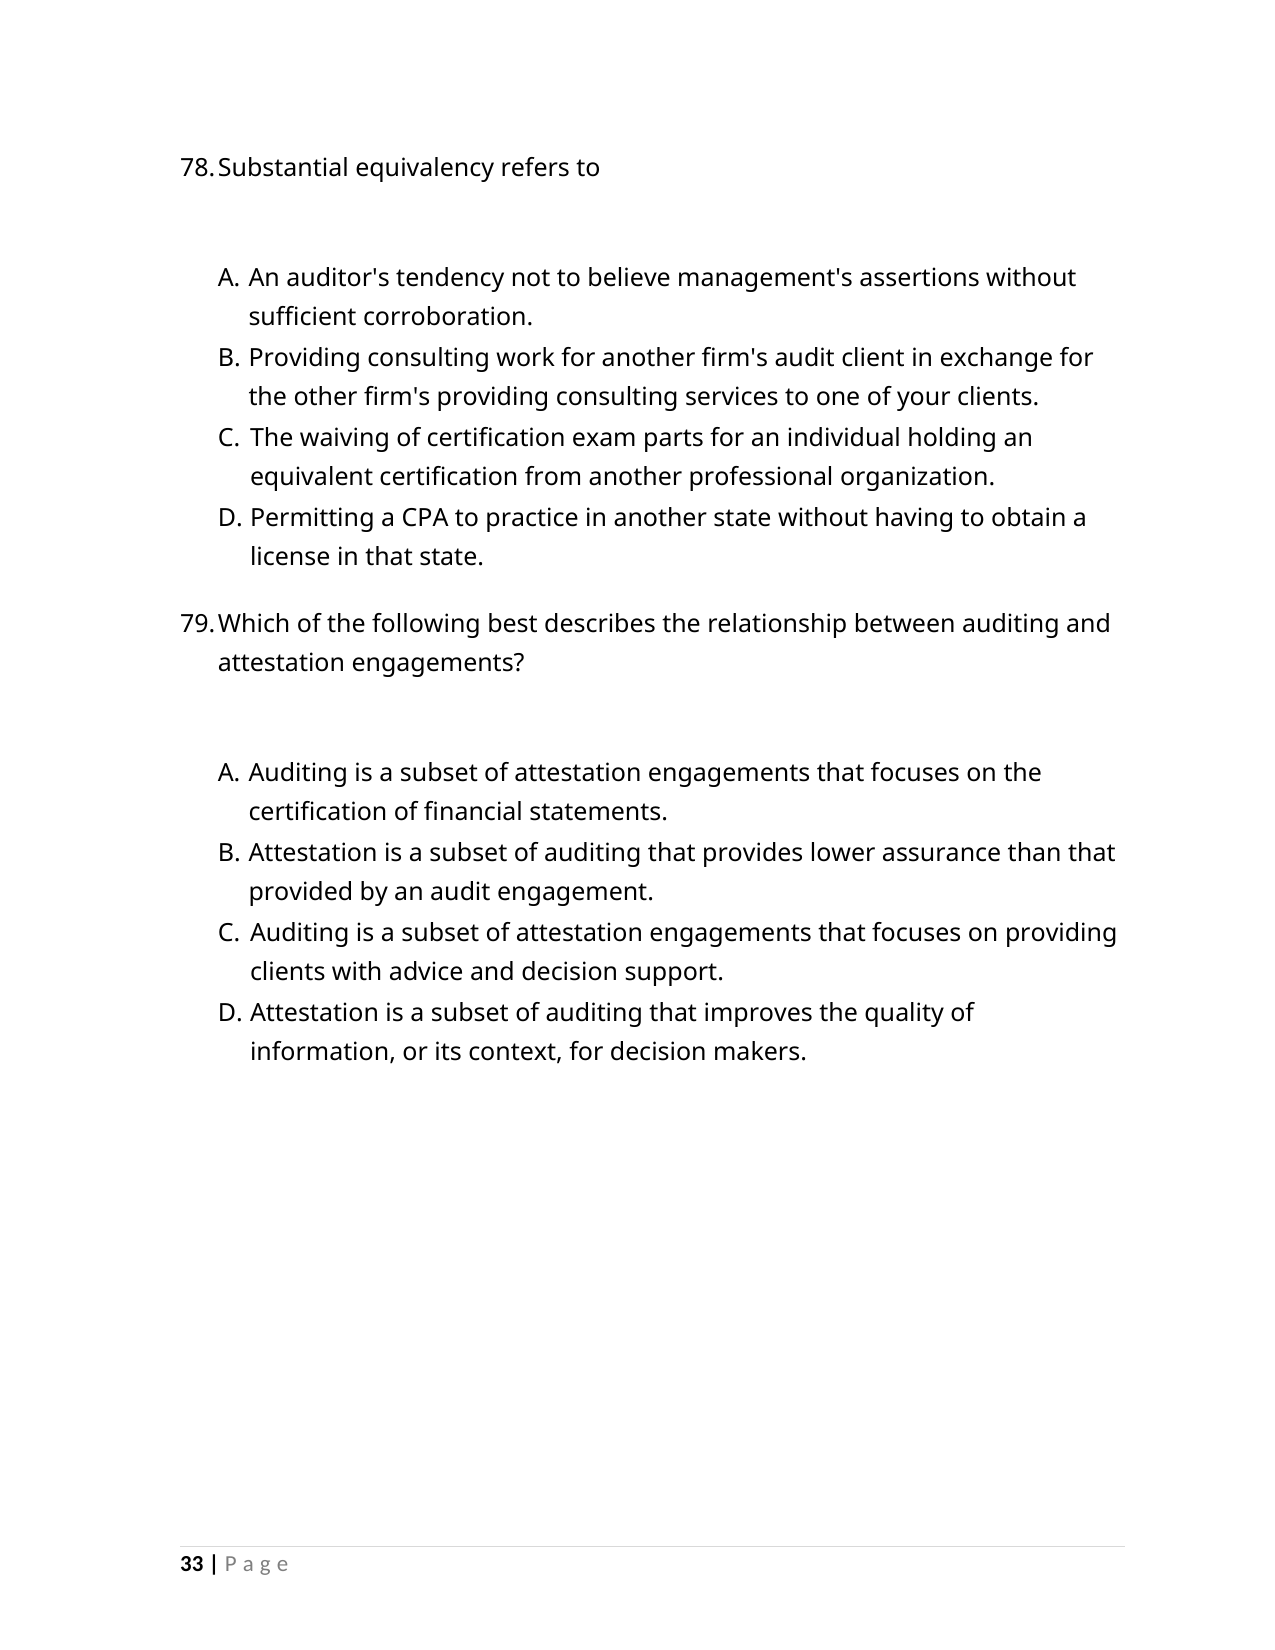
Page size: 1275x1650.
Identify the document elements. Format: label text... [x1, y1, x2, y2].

table_header Which of the following best describes the relationship between auditing and attestation engagements? [218, 606, 1125, 1071]
table_header 79. [180, 606, 218, 1071]
table_header 78. [180, 150, 218, 576]
table_header Substantial equivalency refers to [218, 150, 1125, 576]
